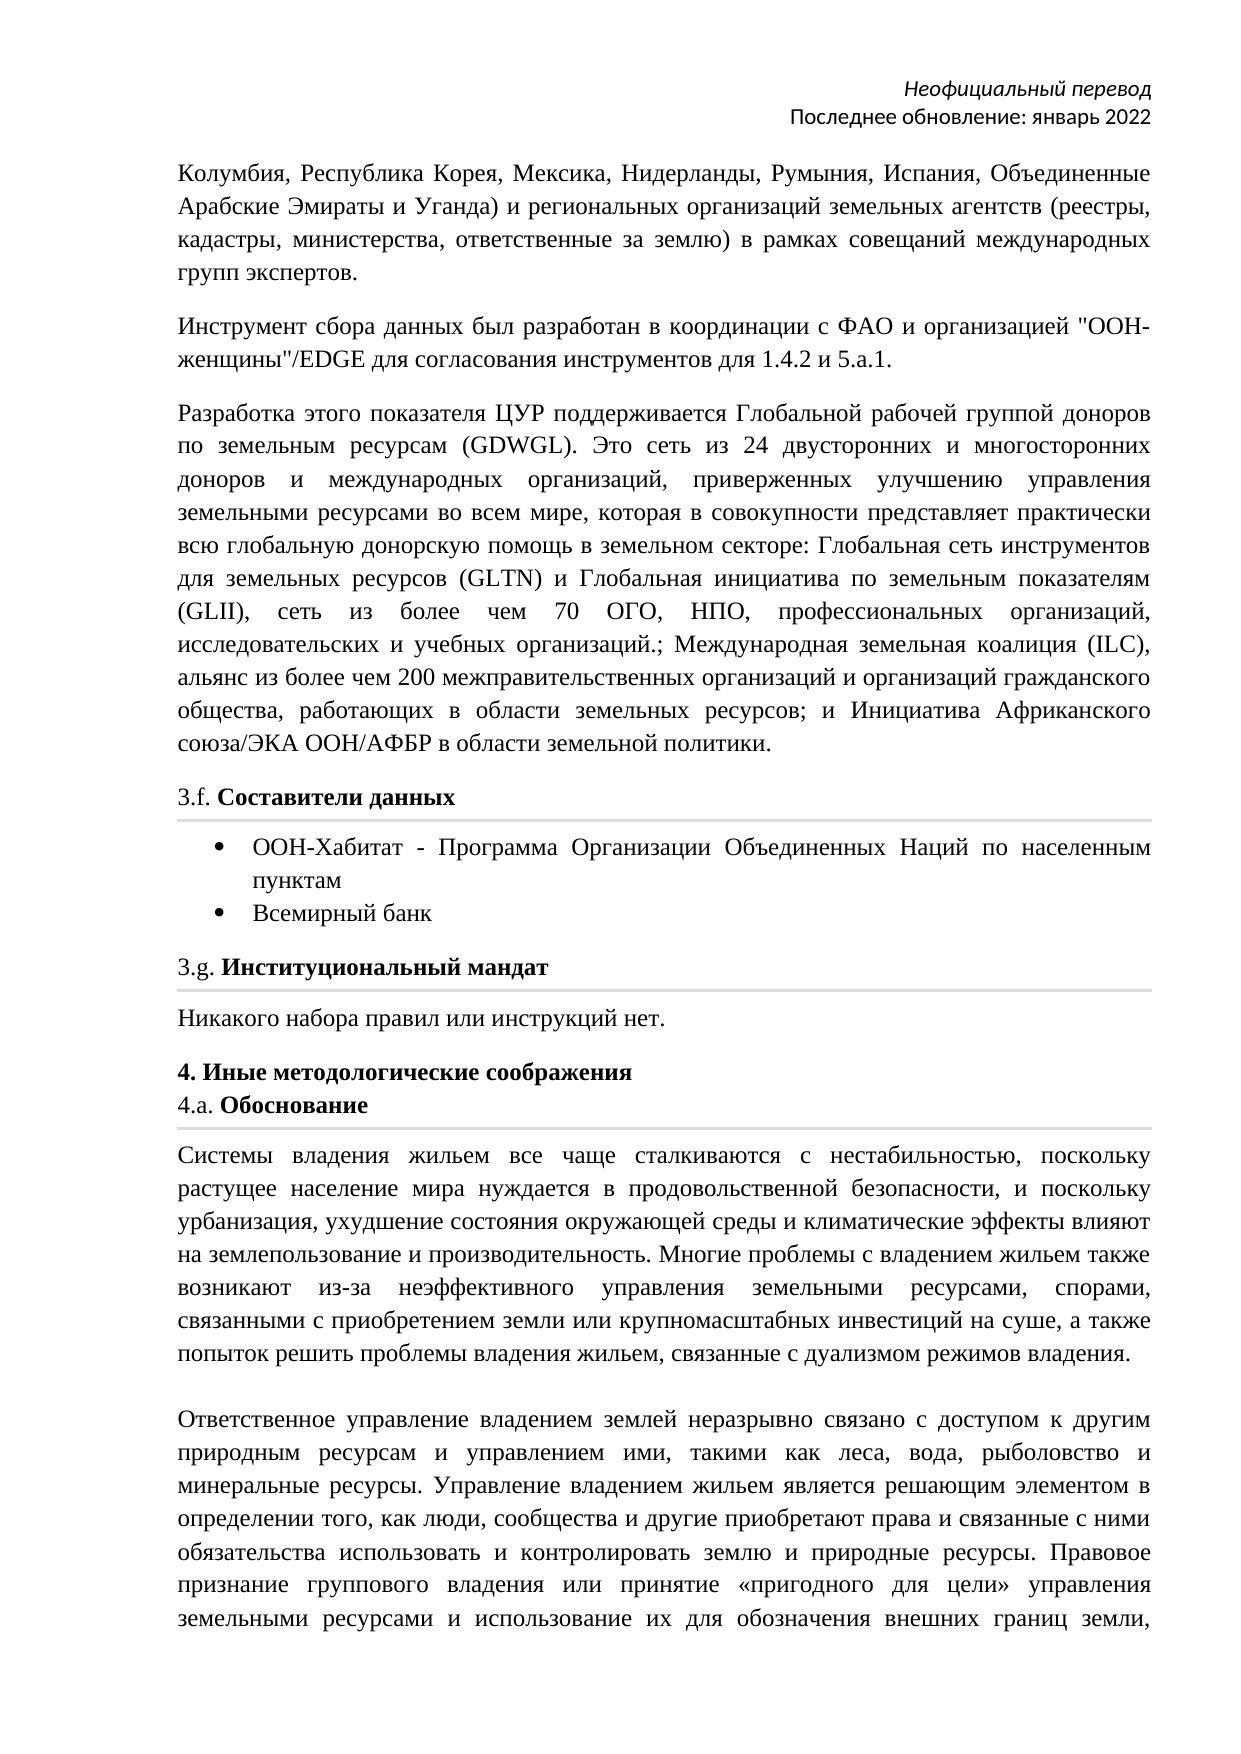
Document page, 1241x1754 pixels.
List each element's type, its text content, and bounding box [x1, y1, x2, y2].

text Никакого набора правил или инструкций нет. [177, 1003, 1152, 1032]
list ООН-Хабитат - Программа Организации Объединенных Наций по населенным пунктам [215, 832, 1152, 894]
text Системы владения жильем все чаще сталкиваются с нестабильностью, поскольку растущее население мира нуждается в продовольственной безопасности, и поскольку урбанизация, ухудшение состояния окружающей среды и климатические эффекты влияют на землепользование и производительность. Многие проблемы с владением жильем также возникают из-за неэффективного управления земельными ресурсами, спорами, связанными с приобретением земли или крупномасштабных инвестиций на суше, а также попыток решить проблемы владения жильем, связанные с дуализмом режимов владения. [177, 1140, 1152, 1367]
text 4. Иные методологические соображения [177, 1057, 1152, 1085]
text Инструмент сбора данных был разработан в координации с ФАО и организацией "ООН-женщины"/EDGE для согласования инструментов для 1.4.2 и 5.a.1. [177, 311, 1152, 372]
list Всемирный банк [215, 898, 1152, 927]
text 3.f. Составители данных [177, 782, 1152, 819]
text Разработка этого показателя ЦУР поддерживается Глобальной рабочей группой доноров по земельным ресурсам (GDWGL). Это сеть из 24 двусторонних и многосторонних доноров и международных организаций, приверженных улучшению управления земельными ресурсами во всем мире, которая в совокупности представляет практически всю глобальную донорскую помощь в земельном секторе: Глобальная сеть инструментов для земельных ресурсов (GLTN) и Глобальная инициатива по земельным показателям (GLII), сеть из более чем 70 ОГО, НПО, профессиональных организаций, исследовательских и учебных организаций.; Международная земельная коалиция (ILC), альянс из более чем 200 межправительственных организаций и организаций гражданского общества, работающих в области земельных ресурсов; и Инициатива Африканского союза/ЭКА ООН/АФБР в области земельной политики. [177, 398, 1152, 757]
text 3.g. Институциональный мандат [177, 952, 1152, 989]
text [177, 158, 1152, 286]
text 4.a. Обоснование [177, 1090, 1152, 1127]
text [177, 1404, 1152, 1631]
